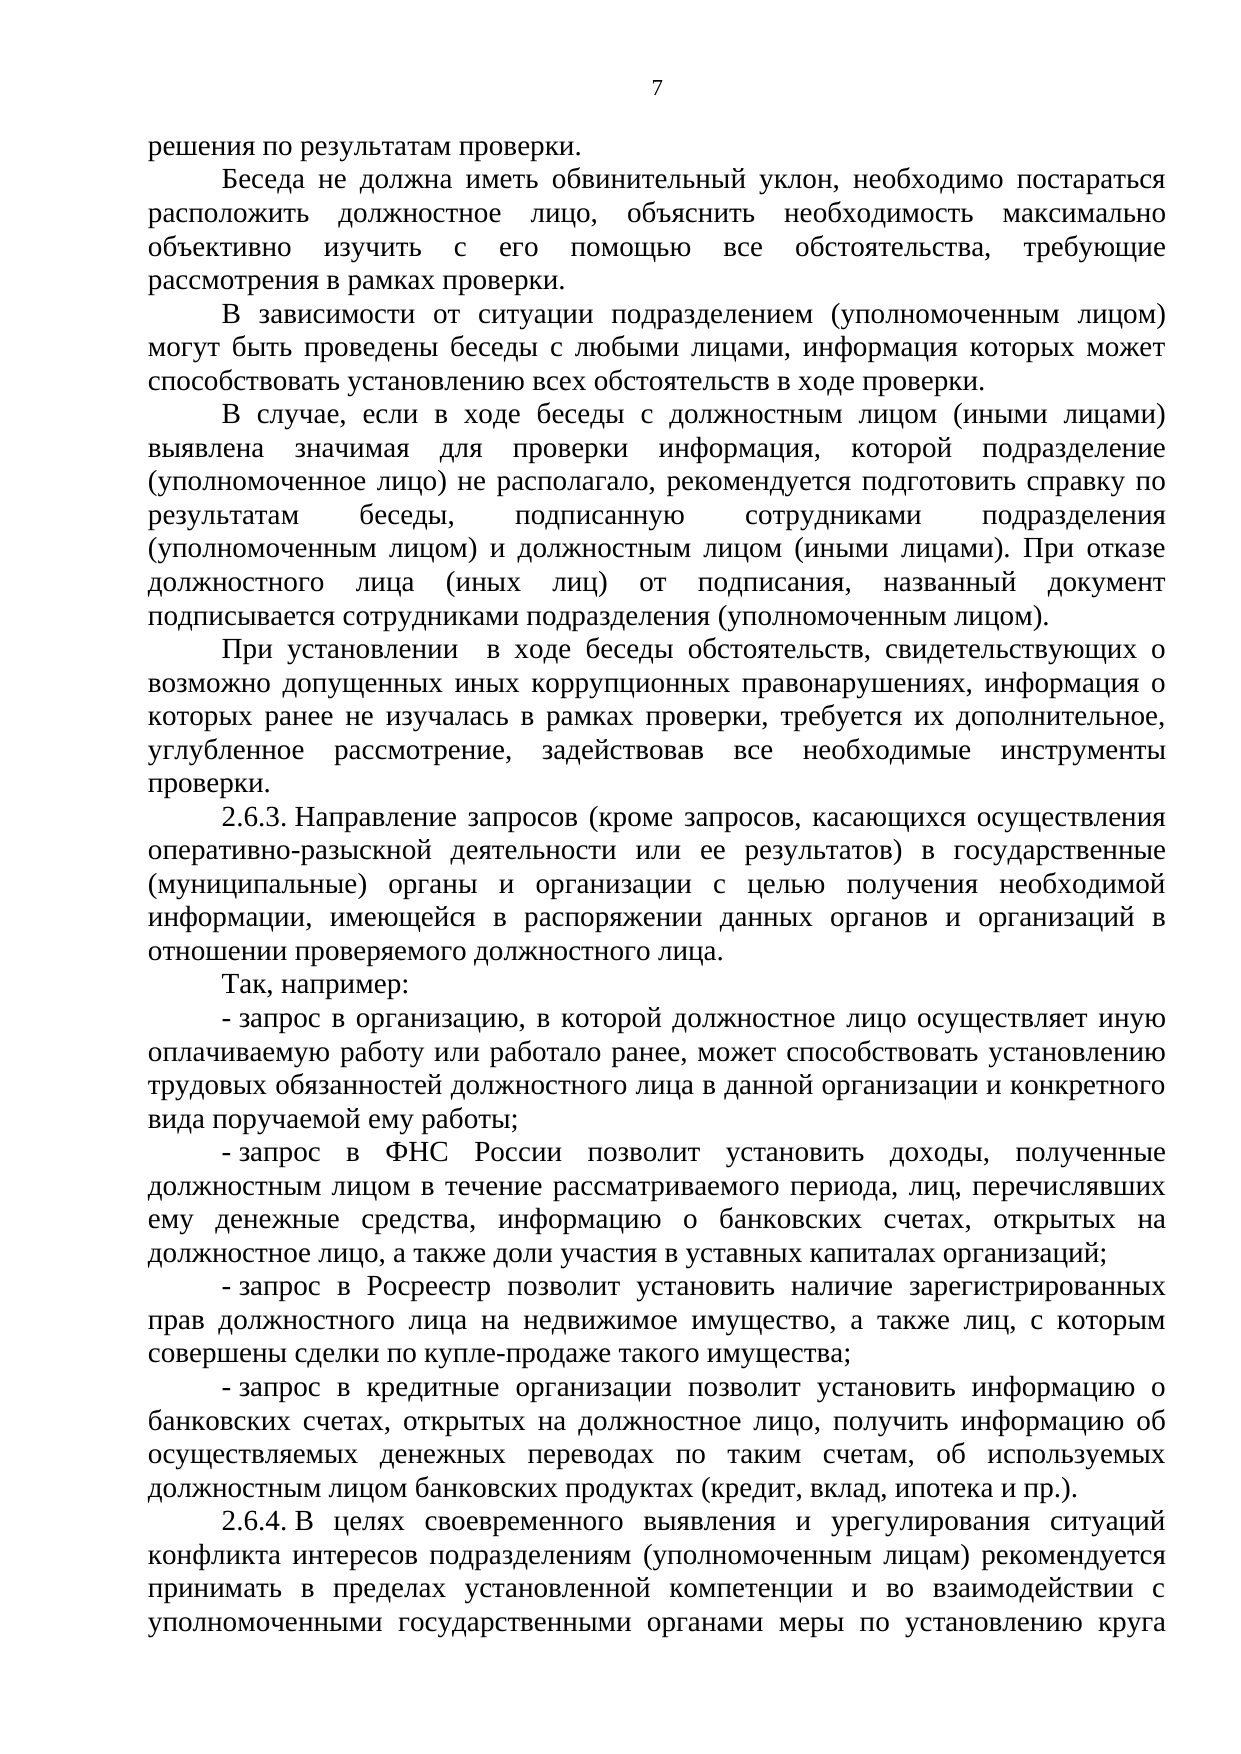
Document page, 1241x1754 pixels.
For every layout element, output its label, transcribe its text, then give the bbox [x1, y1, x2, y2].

text Так, например: [148, 967, 1167, 1000]
text При установлении в ходе беседы обстоятельств, свидетельствующих о возможно допущенных иных коррупционных правонарушениях, информация о которых ранее не изучалась в рамках проверки, требуется их дополнительное, углубленное рассмотрение, задействовав все необходимые инструменты проверки. [148, 631, 1167, 799]
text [148, 128, 1167, 162]
text - запрос в Росреестр позволит установить наличие зарегистрированных прав должностного лица на недвижимое имущество, а также лиц, с которым совершены сделки по купле-продаже такого имущества; [148, 1268, 1167, 1369]
text Беседа не должна иметь обвинительный уклон, необходимо постараться расположить должностное лицо, объяснить необходимость максимально объективно изучить с его помощью все обстоятельства, требующие рассмотрения в рамках проверки. [148, 162, 1167, 296]
text - запрос в кредитные организации позволит установить информацию о банковских счетах, открытых на должностное лицо, получить информацию об осуществляемых денежных переводах по таким счетам, об используемых должностным лицом банковских продуктах (кредит, вклад, ипотека и пр.). [148, 1369, 1167, 1503]
text 2.6.3. Направление запросов (кроме запросов, касающихся осуществления оперативно-разыскной деятельности или ее результатов) в государственные (муниципальные) органы и организации с целью получения необходимой информации, имеющейся в распоряжении данных органов и организаций в отношении проверяемого должностного лица. [148, 799, 1167, 967]
text - запрос в ФНС России позволит установить доходы, полученные должностным лицом в течение рассматриваемого периода, лиц, перечислявших ему денежные средства, информацию о банковских счетах, открытых на должностное лицо, а также доли участия в уставных капиталах организаций; [148, 1134, 1167, 1268]
text - запрос в организацию, в которой должностное лицо осуществляет иную оплачиваемую работу или работало ранее, может способствовать установлению трудовых обязанностей должностного лица в данной организации и конкретного вида поручаемой ему работы; [148, 1000, 1167, 1134]
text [148, 1503, 1167, 1637]
text В случае, если в ходе беседы с должностным лицом (иными лицами) выявлена значимая для проверки информация, которой подразделение (уполномоченное лицо) не располагало, рекомендуется подготовить справку по результатам беседы, подписанную сотрудниками подразделения (уполномоченным лицом) и должностным лицом (иными лицами). При отказе должностного лица (иных лиц) от подписания, названный документ подписывается сотрудниками подразделения (уполномоченным лицом). [148, 396, 1167, 631]
text В зависимости от ситуации подразделением (уполномоченным лицом) могут быть проведены беседы с любыми лицами, информация которых может способствовать установлению всех обстоятельств в ходе проверки. [148, 296, 1167, 396]
